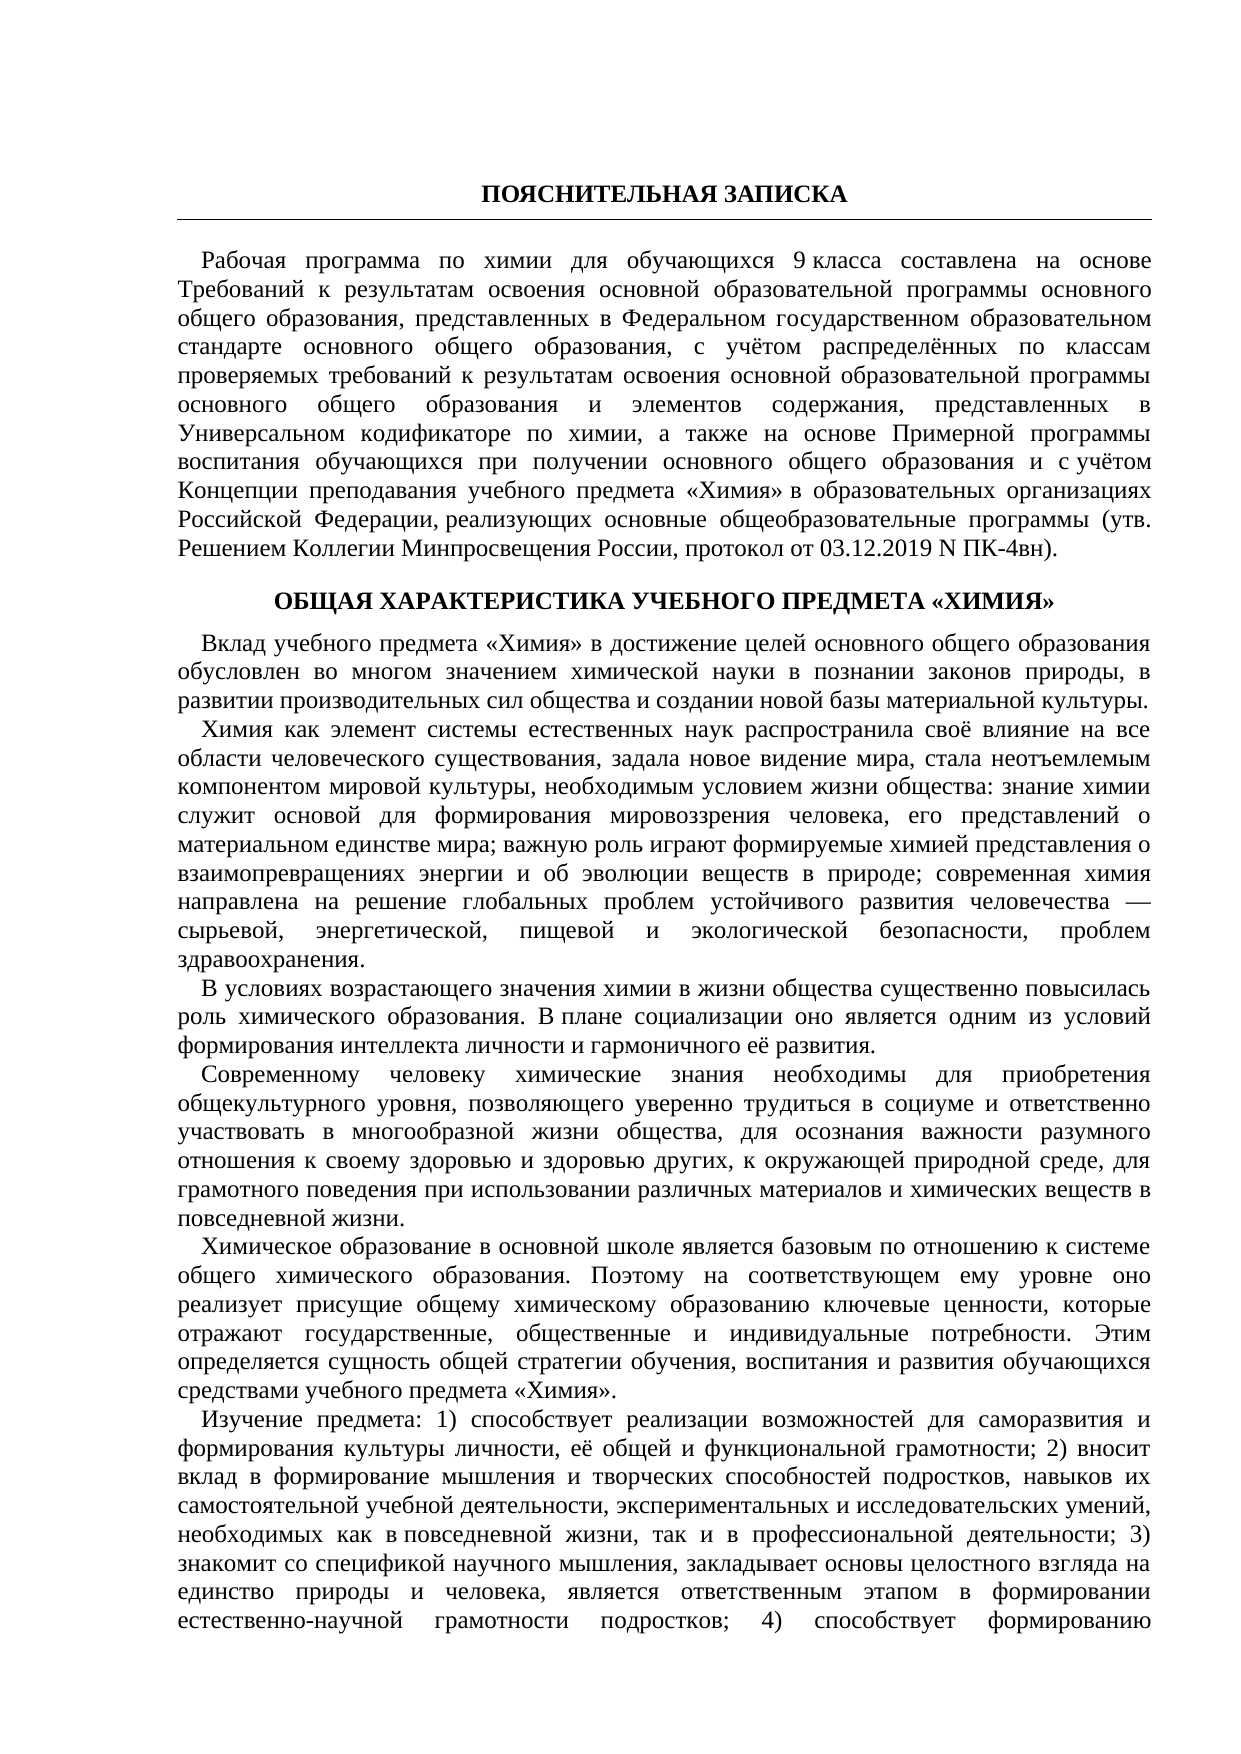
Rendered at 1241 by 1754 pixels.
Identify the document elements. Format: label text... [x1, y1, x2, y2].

text Вклад учебного предмета «Химия» в достижение целей основного общего образования обусловлен во многом значением химической науки в познании законов природы, в развитии производительных сил общества и создании новой базы материальной культуры. [177, 628, 1152, 714]
text Современному человеку химические знания необходимы для приобретения общекультурного уровня, позволяющего уверенно трудиться в социуме и ответственно участвовать в многообразной жизни общества, для осознания важности разумного отношения к своему здоровью и здоровью других, к окружающей природной среде, для грамотного поведения при использовании различных материалов и химических веществ в повседневной жизни. [177, 1059, 1152, 1231]
text Химическое образование в основной школе является базовым по отношению к системе общего химического образования. Поэтому на соответствующем ему уровне оно реализует присущие общему химическому образованию ключевые ценности, которые отражают государственные, общественные и индивидуальные потребности. Этим определяется сущность общей стратегии обучения, воспитания и развития обучающихся средствами учебного предмета «Химия». [177, 1231, 1152, 1404]
text В условиях возрастающего значения химии в жизни общества существенно повысилась роль химического образования. В плане социализации оно является одним из условий формирования интеллекта личности и гармоничного её развития. [177, 973, 1152, 1059]
text ПОЯСНИТЕЛЬНАЯ ЗАПИСКА [177, 179, 1152, 219]
text Рабочая программа по химии для обучающихся 9 класса составлена на основе Требований к результатам освоения основной образовательной программы основного общего образования, представленных в Федеральном государственном образовательном стандарте основного общего образования, с учётом распределённых по классам проверяемых требований к результатам освоения основной образовательной программы основного общего образования и элементов содержания, представленных в Универсальном кодификаторе по химии, а также на основе Примерной программы воспитания обучающихся при получении основного общего образования и с учётом Концепции преподавания учебного предмета «Химия» в образовательных организациях Российской Федерации, реализующих основные общеобразовательные программы (утв. Решением Коллегии Минпросвещения России, протокол от 03.12.2019 N ПК-4вн). [177, 245, 1152, 561]
text ОБЩАЯ ХАРАКТЕРИСТИКА УЧЕБНОГО ПРЕДМЕТА «ХИМИЯ» [177, 586, 1152, 615]
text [177, 1404, 1152, 1634]
text Химия как элемент системы естественных наук распространила своё влияние на все области человеческого существования, задала новое видение мира, стала неотъемлемым компонентом мировой культуры, необходимым условием жизни общества: знание химии служит основой для формирования мировоззрения человека, его представлений о материальном единстве мира; важную роль играют формируемые химией представления о взаимопревращениях энергии и об эволюции веществ в природе; современная химия направлена на решение глобальных проблем устойчивого развития человечества — сырьевой, энергетической, пищевой и экологической безопасности, проблем здравоохранения. [177, 714, 1152, 973]
